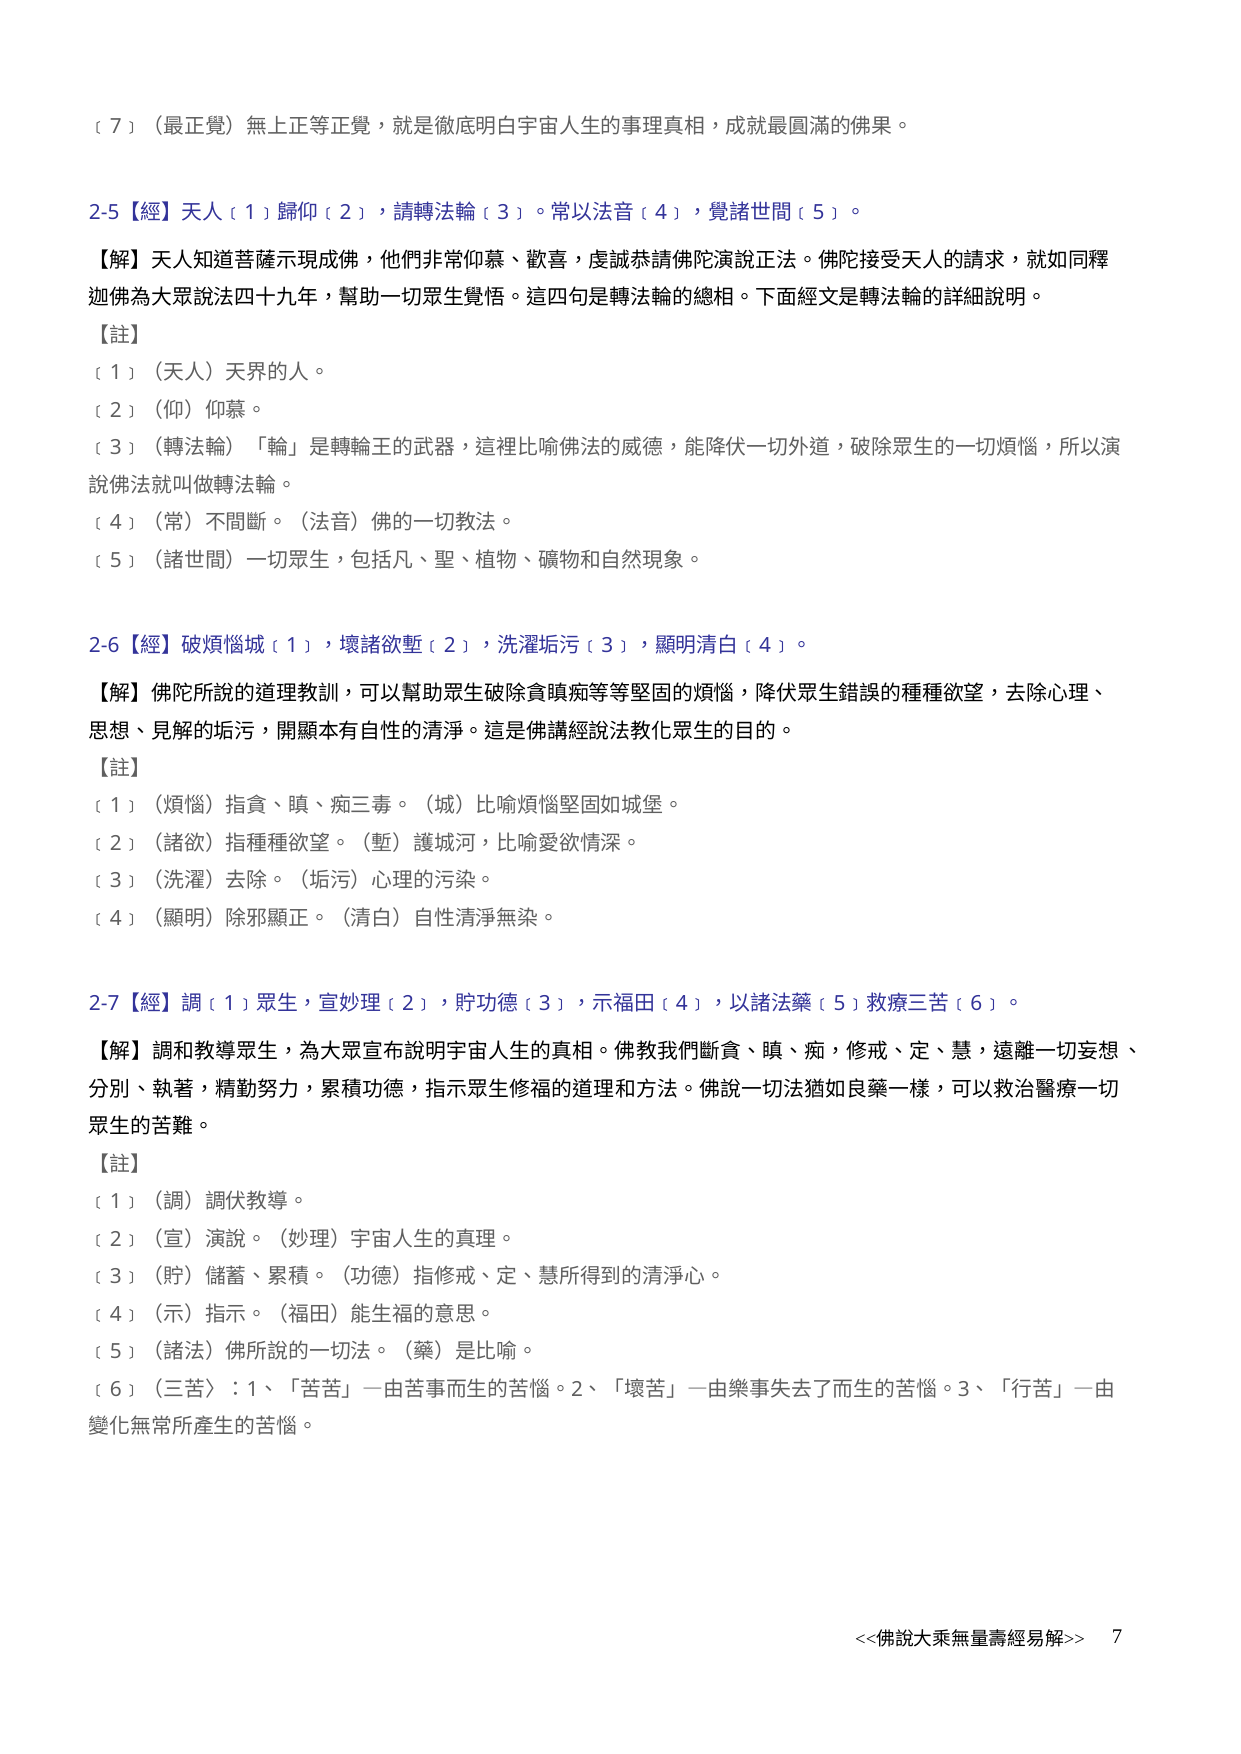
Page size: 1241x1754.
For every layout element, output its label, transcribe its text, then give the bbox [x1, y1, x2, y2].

text ﹝7﹞（最正覺）無上正等正覺，就是徹底明白宇宙人生的事理真相，成就最圓滿的佛果。 [89, 106, 1122, 143]
text ﹝3﹞（洗濯）去除。（垢污）心理的污染。 [89, 860, 1122, 898]
text ﹝1﹞（調）調伏教導。 [89, 1181, 1122, 1218]
text ﹝2﹞（諸欲）指種種欲望。（塹）護城河，比喻愛欲情深。 [89, 823, 1122, 860]
text 【解】天人知道菩薩示現成佛，他們非常仰慕、歡喜，虔誠恭請佛陀演說正法。佛陀接受天人的請求，就如同釋迦佛為大眾說法四十九年，幫助一切眾生覺悟。這四句是轉法輪的總相。下面經文是轉法輪的詳細說明。 [89, 239, 1122, 314]
text ﹝2﹞（仰）仰慕。 [89, 389, 1122, 427]
text ﹝3﹞（轉法輪）「輪」是轉輪王的武器，這裡比喻佛法的威德，能降伏一切外道，破除眾生的一切煩惱，所以演說佛法就叫做轉法輪。 [89, 427, 1122, 502]
text ﹝5﹞（諸世間）一切眾生，包括凡、聖、植物、礦物和自然現象。 [89, 539, 1122, 577]
text ﹝6﹞（三苦〉：1、「苦苦」—由苦事而生的苦惱。2、「壞苦」—由樂事失去了而生的苦惱。3、「行苦」—由變化無常所產生的苦惱。 [89, 1368, 1122, 1443]
text 【解】調和教導眾生，為大眾宣布說明宇宙人生的真相。佛教我們斷貪、瞋、痴，修戒、定、慧，遠離一切妄想、分別、執著，精勤努力，累積功德，指示眾生修福的道理和方法。佛說一切法猶如良藥一樣，可以救治醫療一切眾生的苦難。 [89, 1031, 1122, 1143]
text ﹝5﹞（諸法）佛所說的一切法。（藥）是比喻。 [89, 1331, 1122, 1368]
text 【註】 [89, 748, 1122, 785]
text 【註】 [89, 314, 1122, 352]
text ﹝1﹞（煩惱）指貪、瞋、痴三毒。（城）比喻煩惱堅固如城堡。 [89, 785, 1122, 823]
text ﹝1﹞（天人）天界的人。 [89, 352, 1122, 389]
text 【註】 [89, 1143, 1122, 1181]
subtitle 2-7【經】調﹝1﹞眾生，宣妙理﹝2﹞，貯功德﹝3﹞，示福田﹝4﹞，以諸法藥﹝5﹞救療三苦﹝6﹞。 [89, 983, 1122, 1021]
text 【解】佛陀所說的道理教訓，可以幫助眾生破除貪瞋痴等等堅固的煩惱，降伏眾生錯誤的種種欲望，去除心理、思想、見解的垢污，開顯本有自性的清淨。這是佛講經說法教化眾生的目的。 [89, 673, 1122, 748]
text ﹝4﹞（常）不間斷。（法音）佛的一切教法。 [89, 502, 1122, 539]
text ﹝3﹞（貯）儲蓄、累積。（功德）指修戒、定、慧所得到的清淨心。 [89, 1256, 1122, 1293]
text ﹝4﹞（顯明）除邪顯正。（清白）自性清淨無染。 [89, 898, 1122, 935]
subtitle 2-6【經】破煩惱城﹝1﹞，壞諸欲塹﹝2﹞，洗濯垢污﹝3﹞，顯明清白﹝4﹞。 [89, 625, 1122, 662]
subtitle 2-5【經】天人﹝1﹞歸仰﹝2﹞，請轉法輪﹝3﹞。常以法音﹝4﹞，覺諸世間﹝5﹞。 [89, 191, 1122, 229]
text ﹝2﹞（宣）演說。（妙理）宇宙人生的真理。 [89, 1218, 1122, 1256]
text ﹝4﹞（示）指示。（福田）能生福的意思。 [89, 1293, 1122, 1331]
